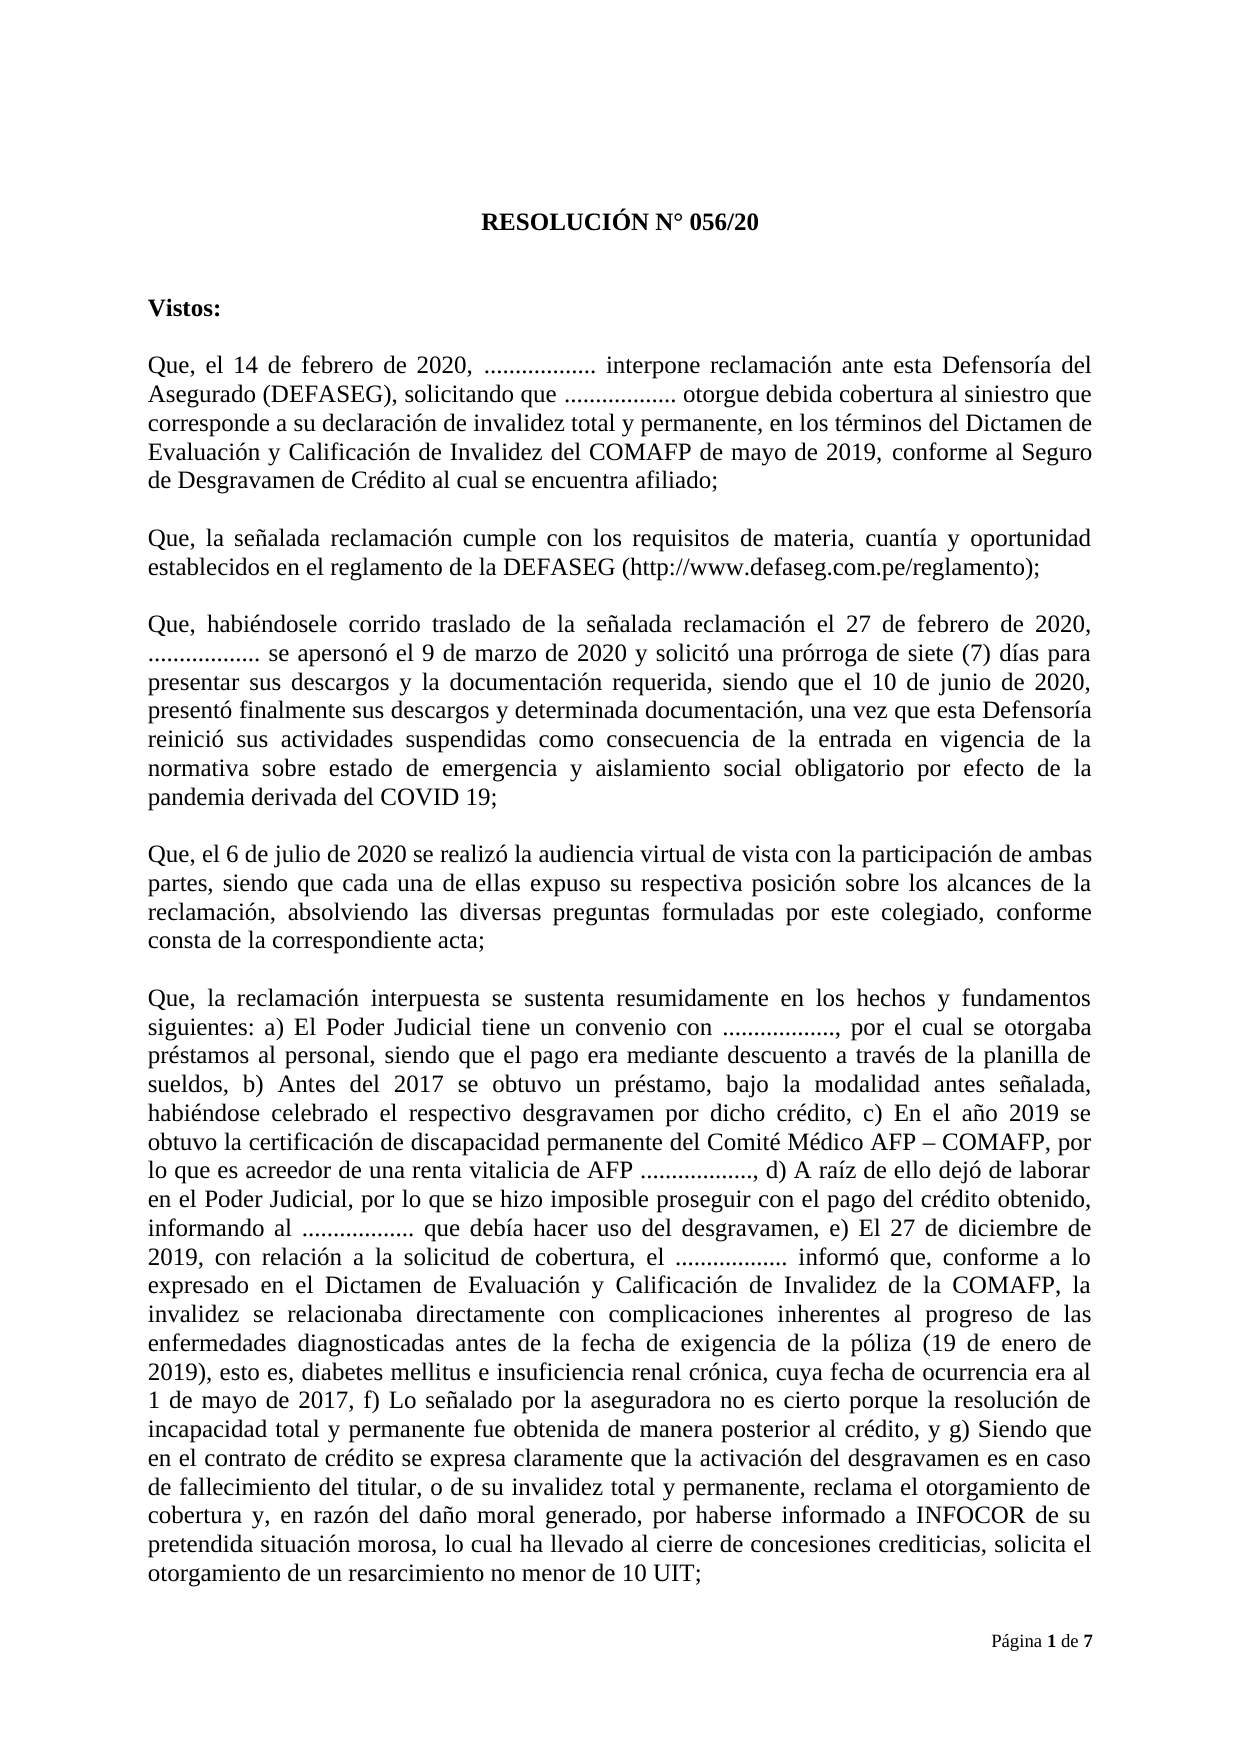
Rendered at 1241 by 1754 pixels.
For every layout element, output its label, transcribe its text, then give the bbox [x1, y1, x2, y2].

text Que, el 6 de julio de 2020 se realizó la audiencia virtual de vista con la participación de ambas partes, siendo que cada una de ellas expuso su respectiva posición sobre los alcances de la reclamación, absolviendo las diversas preguntas formuladas por este colegiado, conforme consta de la correspondiente acta; [148, 839, 1092, 954]
text Que, el 14 de febrero de 2020, .................. interpone reclamación ante esta Defensoría del Asegurado (DEFASEG), solicitando que .................. otorgue debida cobertura al siniestro que corresponde a su declaración de invalidez total y permanente, en los términos del Dictamen de Evaluación y Calificación de Invalidez del COMAFP de mayo de 2019, conforme al Seguro de Desgravamen de Crédito al cual se encuentra afiliado; [148, 351, 1092, 494]
title RESOLUCIÓN N° 056/20 [148, 207, 1092, 236]
text Que, la reclamación interpuesta se sustenta resumidamente en los hechos y fundamentos siguientes: a) El Poder Judicial tiene un convenio con .................., por el cual se otorgaba préstamos al personal, siendo que el pago era mediante descuento a través de la planilla de sueldos, b) Antes del 2017 se obtuvo un préstamo, bajo la modalidad antes señalada, habiéndose celebrado el respectivo desgravamen por dicho crédito, c) En el año 2019 se obtuvo la certificación de discapacidad permanente del Comité Médico AFP – COMAFP, por lo que es acreedor de una renta vitalicia de AFP .................., d) A raíz de ello dejó de laborar en el Poder Judicial, por lo que se hizo imposible proseguir con el pago del crédito obtenido, informando al .................. que debía hacer uso del desgravamen, e) El 27 de diciembre de 2019, con relación a la solicitud de cobertura, el .................. informó que, conforme a lo expresado en el Dictamen de Evaluación y Calificación de Invalidez de la COMAFP, la invalidez se relacionaba directamente con complicaciones inherentes al progreso de las enfermedades diagnosticadas antes de la fecha de exigencia de la póliza (19 de enero de 2019), esto es, diabetes mellitus e insuficiencia renal crónica, cuya fecha de ocurrencia era al 1 de mayo de 2017, f) Lo señalado por la aseguradora no es cierto porque la resolución de incapacidad total y permanente fue obtenida de manera posterior al crédito, y g) Siendo que en el contrato de crédito se expresa claramente que la activación del desgravamen es en caso de fallecimiento del titular, o de su invalidez total y permanente, reclama el otorgamiento de cobertura y, en razón del daño moral generado, por haberse informado a INFOCOR de su pretendida situación morosa, lo cual ha llevado al cierre de concesiones crediticias, solicita el otorgamiento de un resarcimiento no menor de 10 UIT; [148, 983, 1092, 1587]
text Que, habiéndosele corrido traslado de la señalada reclamación el 27 de febrero de 2020, .................. se apersonó el 9 de marzo de 2020 y solicitó una prórroga de siete (7) días para presentar sus descargos y la documentación requerida, siendo que el 10 de junio de 2020, presentó finalmente sus descargos y determinada documentación, una vez que esta Defensoría reinició sus actividades suspendidas como consecuencia de la entrada en vigencia de la normativa sobre estado de emergencia y aislamiento social obligatorio por efecto de la pandemia derivada del COVID 19; [148, 609, 1092, 811]
text Que, la señalada reclamación cumple con los requisitos de materia, cuantía y oportunidad establecidos en el reglamento de la DEFASEG (http://www.defaseg.com.pe/reglamento); [148, 523, 1092, 581]
text Vistos: [148, 293, 1092, 322]
